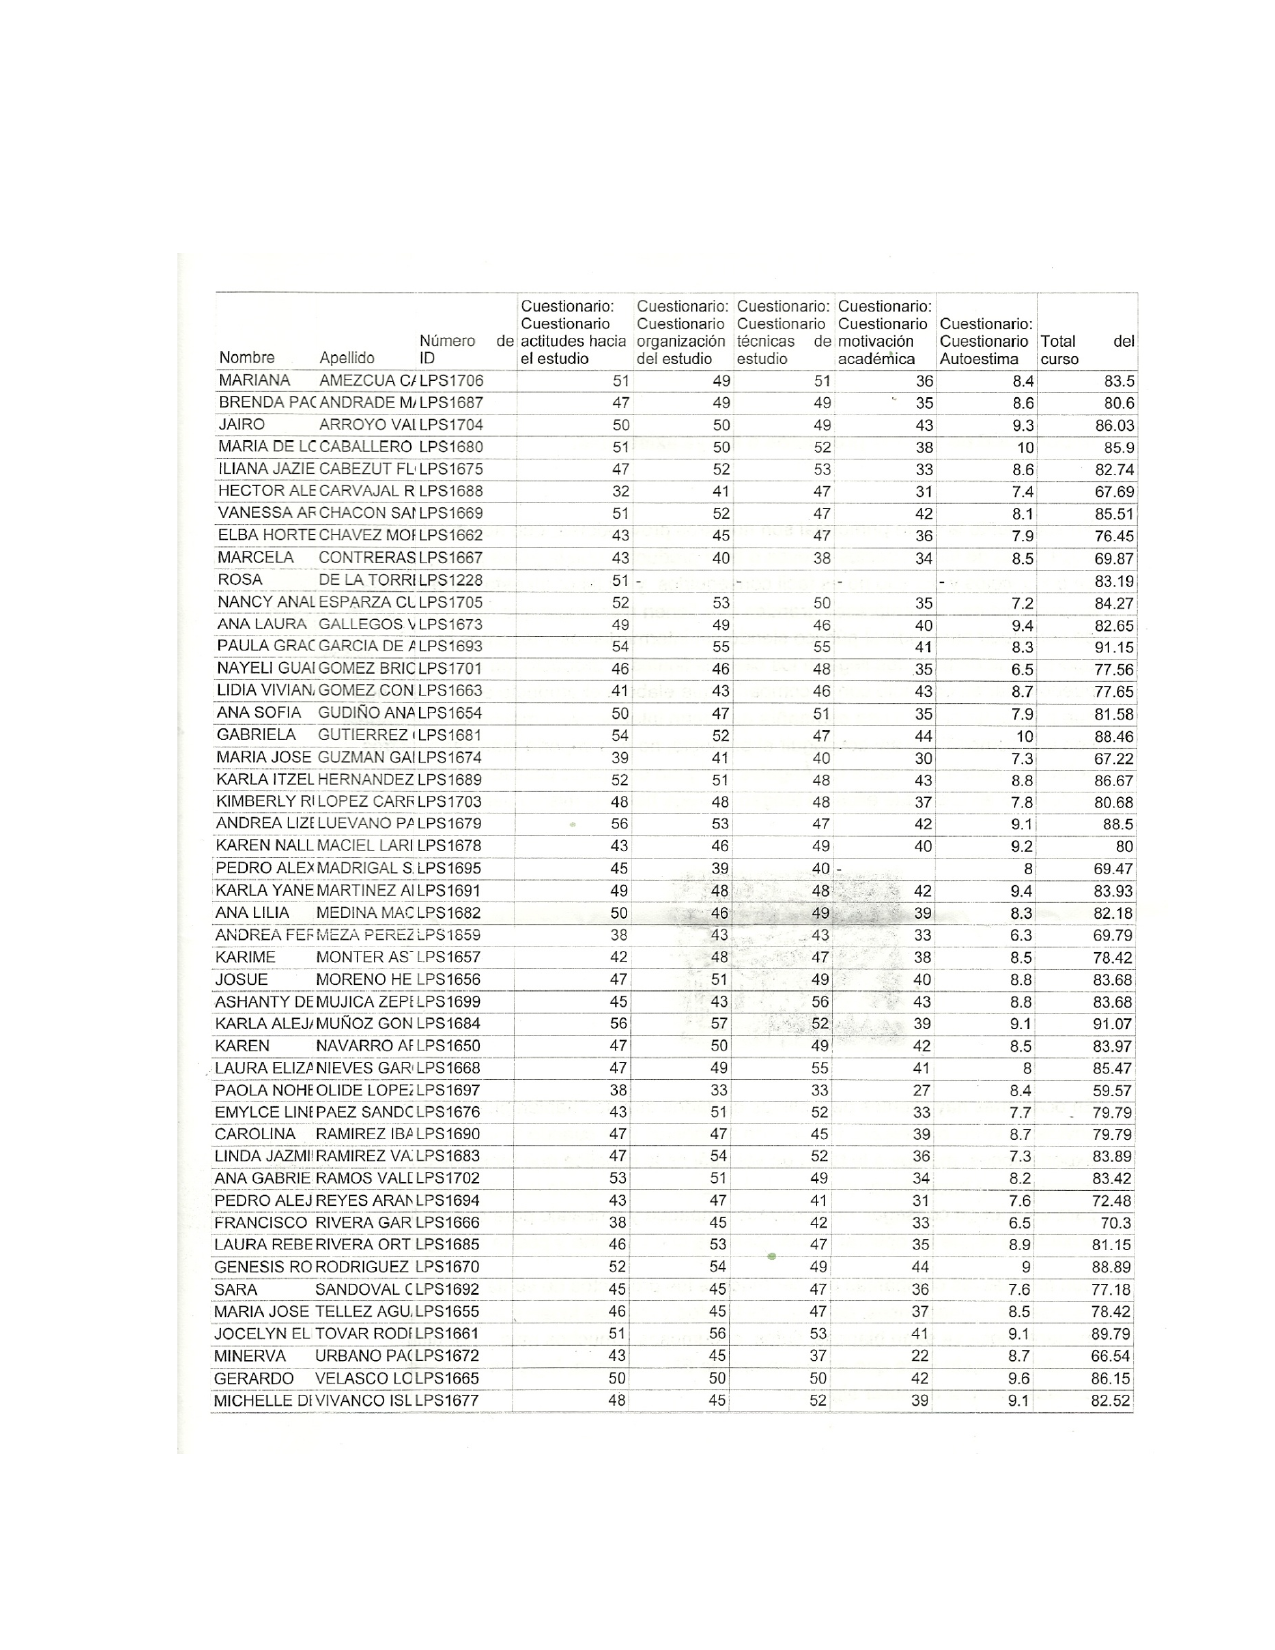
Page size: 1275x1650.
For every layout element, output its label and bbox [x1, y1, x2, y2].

picture [177, 253, 1169, 1454]
